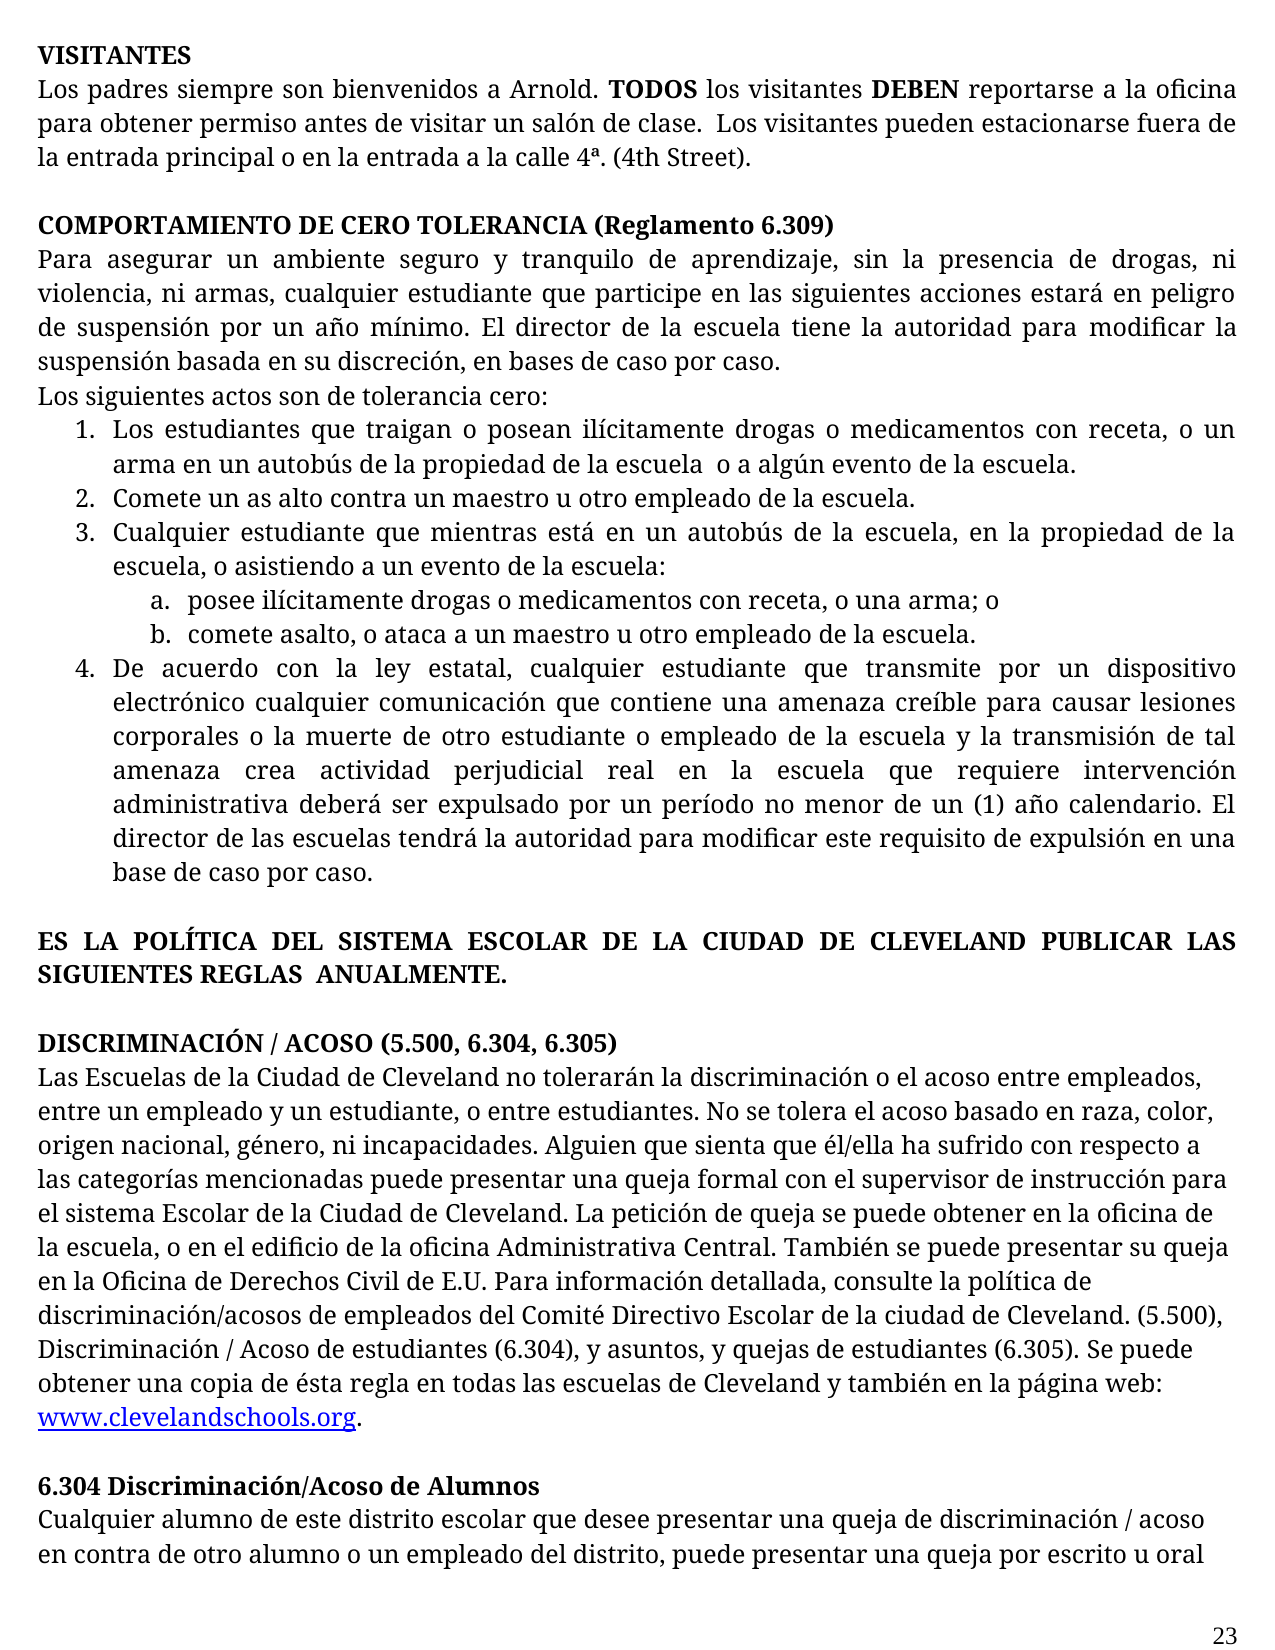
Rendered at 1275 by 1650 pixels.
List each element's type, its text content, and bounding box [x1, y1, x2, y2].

list De acuerdo con la ley estatal, cualquier estudiante que transmite por un dispositivo electrónico cualquier comunicación que contiene una amenaza creíble para causar lesiones corporales o la muerte de otro estudiante o empleado de la escuela y la transmisión de tal amenaza crea actividad perjudicial real en la escuela que requiere intervención administrativa deberá ser expulsado por un período no menor de un (1) año calendario. El director de las escuelas tendrá la autoridad para modificar este requisito de expulsión en una base de caso por caso. [75, 651, 1237, 889]
text 6.304 Discriminación/Acoso de Alumnos [37, 1468, 1237, 1502]
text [37, 1502, 1237, 1570]
text ES LA POLÍTICA DEL SISTEMA ESCOLAR DE LA CIUDAD DE CLEVELAND PUBLICAR LAS SIGUIENTES REGLAS ANUALMENTE. [37, 923, 1237, 991]
list Cualquier estudiante que mientras está en un autobús de la escuela, en la propiedad de la escuela, o asistiendo a un evento de la escuela: [75, 514, 1237, 582]
list posee ilícitamente drogas o medicamentos con receta, o una arma; o [150, 582, 1237, 617]
text DISCRIMINACIÓN / ACOSO (5.500, 6.304, 6.305) [37, 1025, 1237, 1059]
list Comete un as alto contra un maestro u otro empleado de la escuela. [75, 480, 1237, 514]
text Las Escuelas de la Ciudad de Cleveland no tolerarán la discriminación o el acoso entre empleados, entre un empleado y un estudiante, o entre estudiantes. No se tolera el acoso basado en raza, color, origen nacional, género, ni incapacidades. Alguien que sienta que él/ella ha sufrido con respecto a las categorías mencionadas puede presentar una queja formal con el supervisor de instrucción para el sistema Escolar de la Ciudad de Cleveland. La petición de queja se puede obtener en la oficina de la escuela, o en el edificio de la oficina Administrativa Central. También se puede presentar su queja en la Oficina de Derechos Civil de E.U. Para información detallada, consulte la política de discriminación/acosos de empleados del Comité Directivo Escolar de la ciudad de Cleveland. (5.500), Discriminación / Acoso de estudiantes (6.304), y asuntos, y quejas de estudiantes (6.305). Se puede obtener una copia de ésta regla en todas las escuelas de Cleveland y también en la página web: www.clevelandschools.org. [37, 1059, 1237, 1434]
text COMPORTAMIENTO DE CERO TOLERANCIA (Reglamento 6.309) [37, 208, 1237, 242]
text Los padres siempre son bienvenidos a Arnold. TODOS los visitantes DEBEN reportarse a la oficina para obtener permiso antes de visitar un salón de clase. Los visitantes pueden estacionarse fuera de la entrada principal o en la entrada a la calle 4ª. (4th Street). [37, 72, 1237, 174]
text VISITANTES [37, 37, 1237, 72]
text Para asegurar un ambiente seguro y tranquilo de aprendizaje, sin la presencia de drogas, ni violencia, ni armas, cualquier estudiante que participe en las siguientes acciones estará en peligro de suspensión por un año mínimo. El director de la escuela tiene la autoridad para modificar la suspensión basada en su discreción, en bases de caso por caso. [37, 242, 1237, 378]
text Los siguientes actos son de tolerancia cero: [37, 378, 1237, 412]
list Los estudiantes que traigan o posean ilícitamente drogas o medicamentos con receta, o un arma en un autobús de la propiedad de la escuela o a algún evento de la escuela. [75, 412, 1237, 480]
list comete asalto, o ataca a un maestro u otro empleado de la escuela. [150, 617, 1237, 651]
